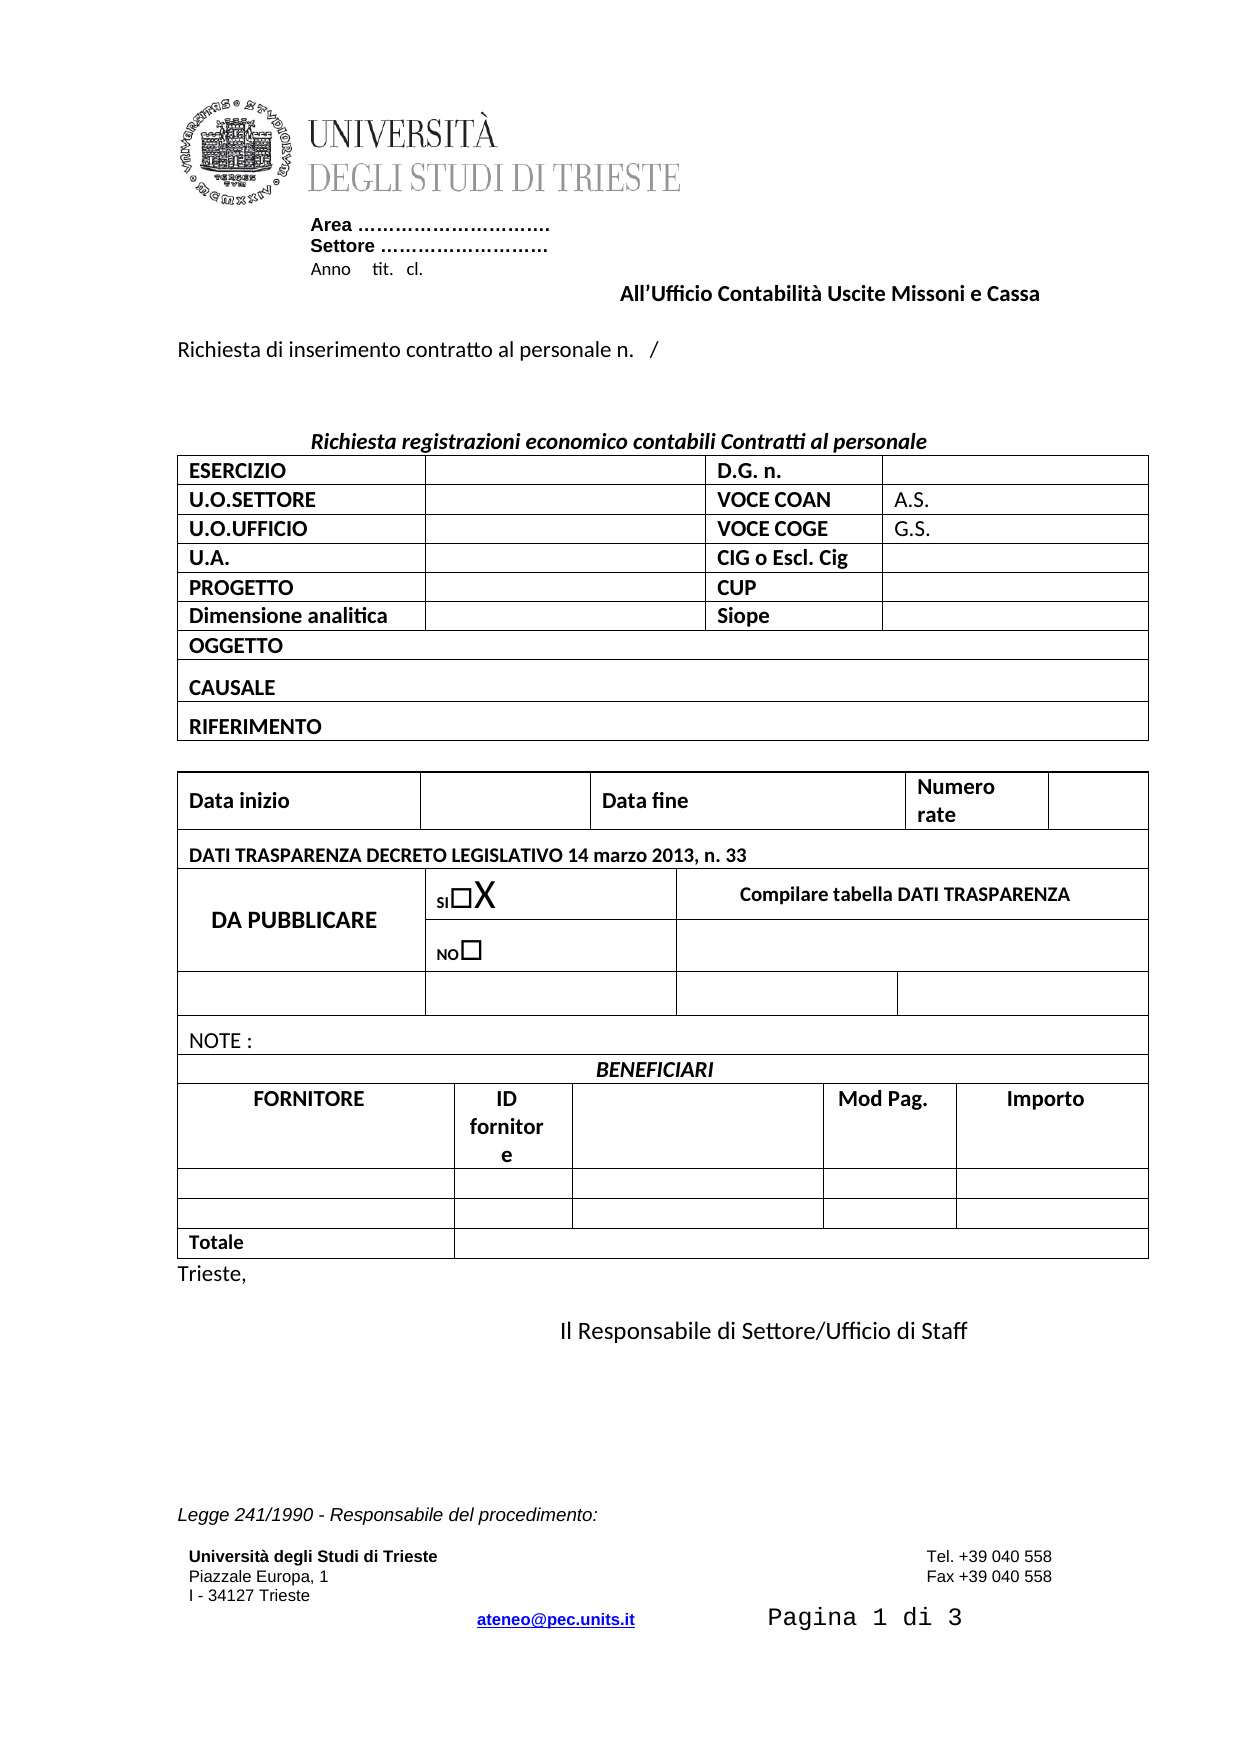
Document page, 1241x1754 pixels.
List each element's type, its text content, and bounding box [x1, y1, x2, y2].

table_cell A.S. [883, 485, 1148, 513]
table_cell CIG o Escl. Cig [706, 544, 882, 572]
text All’Ufficio Contabilità Uscite Missoni e Cassa [620, 279, 1063, 308]
table_cell Importo [957, 1084, 1148, 1168]
table_cell [824, 1169, 956, 1198]
table_cell [573, 1199, 823, 1228]
table_cell CUP [706, 573, 882, 601]
table_cell FORNITORE [178, 1084, 454, 1168]
table_header Data inizio [178, 773, 420, 828]
table_cell U.A. [178, 544, 425, 572]
table_cell U.O.UFFICIO [178, 515, 425, 542]
table_header ESERCIZIO [178, 456, 425, 484]
table_cell [426, 602, 705, 630]
table_cell [426, 544, 705, 572]
table_cell SI□X [426, 869, 676, 919]
table_cell [426, 972, 676, 1015]
table_cell [824, 1199, 956, 1228]
table_header [426, 456, 705, 484]
table_cell DATI TRASPARENZA DECRETO LEGISLATIVO 14 marzo 2013, n. 33 [178, 830, 1148, 867]
table_header Data fine [591, 773, 905, 828]
table_cell [455, 1199, 572, 1228]
table_cell [178, 1169, 454, 1198]
table_cell NOTE : [178, 1016, 1148, 1054]
table_cell BENEFICIARI [178, 1055, 1148, 1083]
table_cell [573, 1169, 823, 1198]
table_header [421, 773, 590, 828]
table_cell PROGETTO [178, 573, 425, 601]
table_cell G.S. [883, 515, 1148, 542]
text Richiesta registrazioni economico contabili Contratti al personale [177, 427, 1063, 455]
text Richiesta di inserimento contratto al personale n. / [177, 336, 1063, 364]
table_cell DA PUBBLICARE [178, 869, 425, 971]
table_cell VOCE COAN [706, 485, 882, 513]
text Anno tit. cl. [311, 257, 1063, 279]
table_cell [178, 972, 425, 1015]
table_cell [957, 1169, 1148, 1198]
table_cell [883, 573, 1148, 601]
table_cell [455, 1169, 572, 1198]
table_cell U.O.SETTORE [178, 485, 425, 513]
table_header [883, 456, 1148, 484]
table_header [1049, 773, 1148, 828]
table_cell [573, 1084, 823, 1168]
table_cell [957, 1199, 1148, 1228]
table_cell Mod Pag. [824, 1084, 956, 1168]
table_cell NO□ [426, 920, 676, 971]
table_cell VOCE COGE [706, 515, 882, 542]
table_cell [898, 972, 1148, 1015]
table_cell ID fornitore [455, 1084, 572, 1168]
table_cell [883, 602, 1148, 630]
table_header D.G. n. [706, 456, 882, 484]
table_cell [455, 1229, 1148, 1258]
table_header Numero rate [906, 773, 1048, 828]
table_cell [677, 972, 897, 1015]
table_cell Compilare tabella DATI TRASPARENZA [677, 869, 1148, 919]
table_cell Dimensione analitica [178, 602, 425, 630]
table_cell Totale [178, 1229, 454, 1258]
table_cell CAUSALE [178, 660, 1148, 701]
table_cell [883, 544, 1148, 572]
table_cell [677, 920, 1148, 971]
table_cell [426, 515, 705, 542]
text Trieste, [177, 1259, 1063, 1287]
text Il Responsabile di Settore/Ufficio di Staff [177, 1315, 1063, 1346]
table_cell RIFERIMENTO [178, 702, 1148, 740]
table_cell OGGETTO [178, 631, 1148, 659]
table_cell Siope [706, 602, 882, 630]
table_cell [426, 485, 705, 513]
table_cell [178, 1199, 454, 1228]
table_cell [426, 573, 705, 601]
